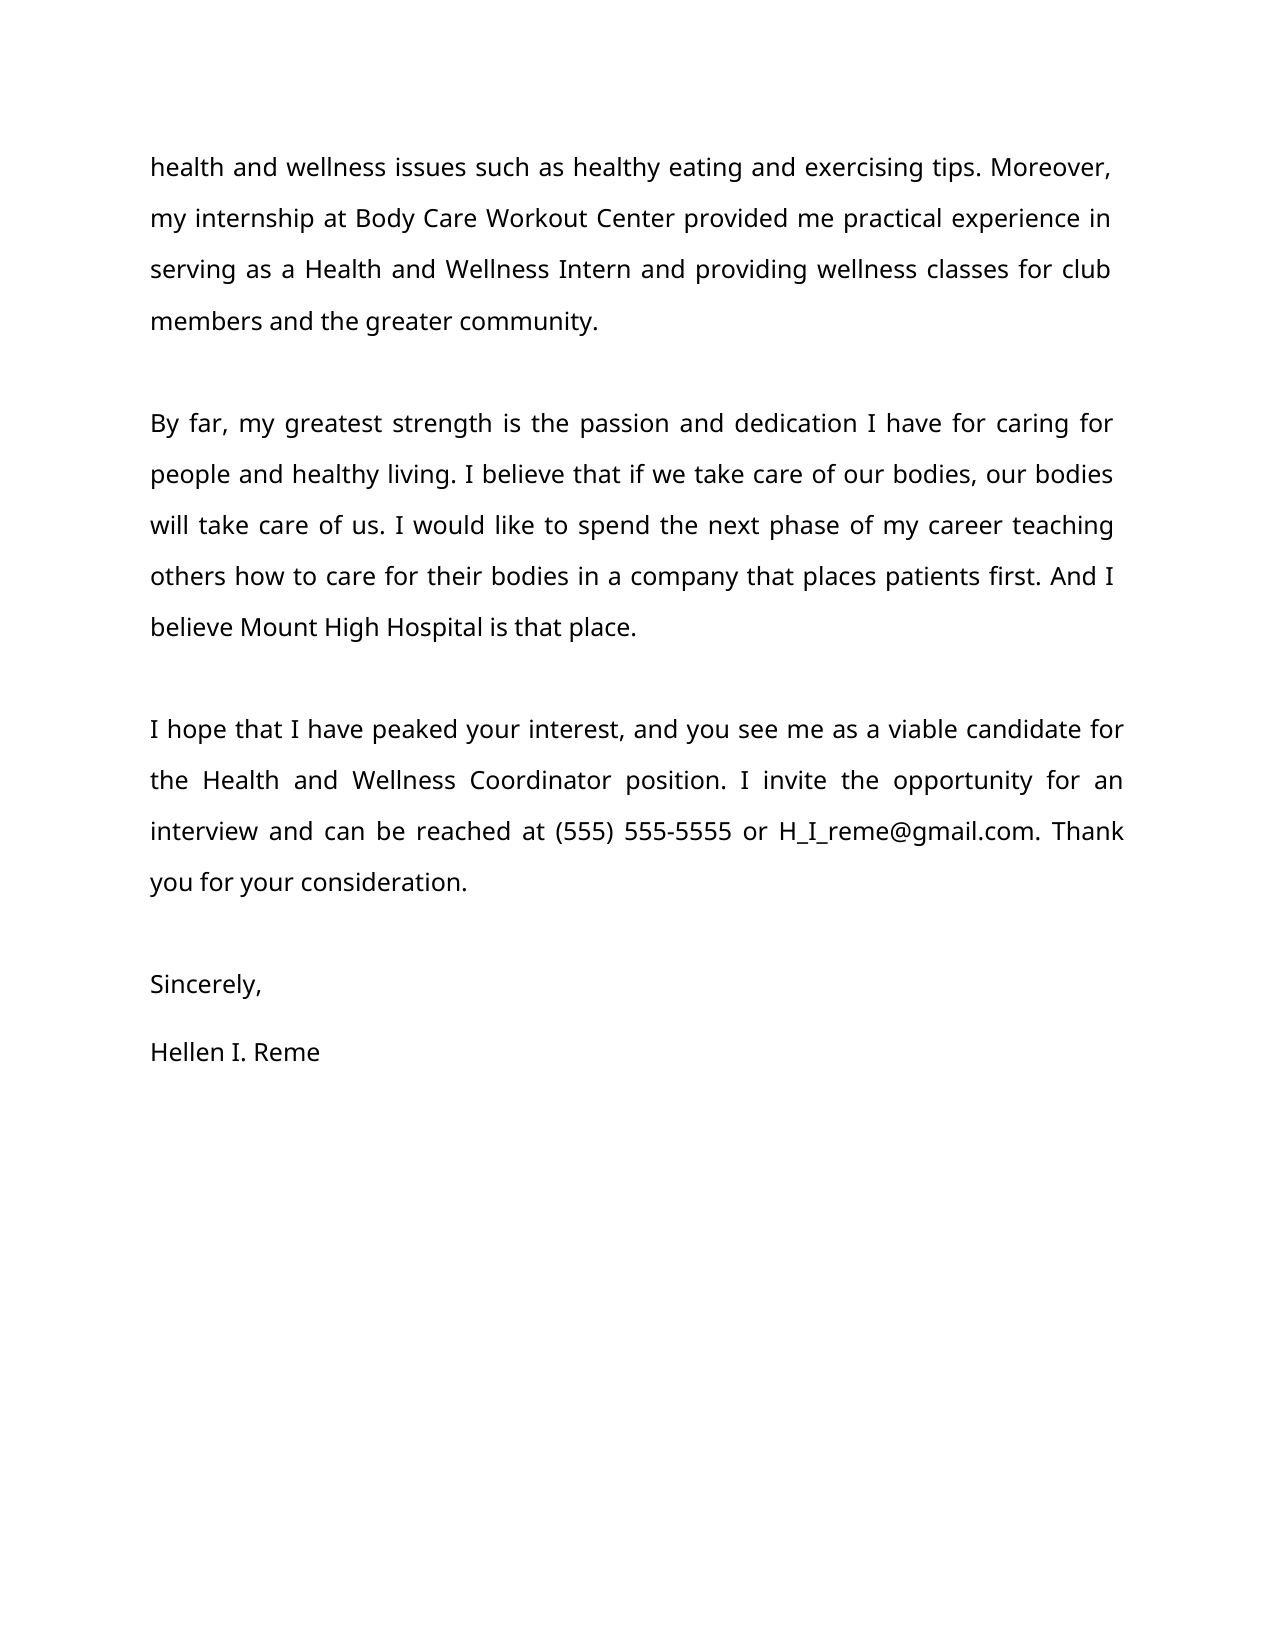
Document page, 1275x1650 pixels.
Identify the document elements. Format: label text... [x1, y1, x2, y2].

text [150, 150, 1112, 337]
text Sincerely, [150, 967, 1125, 1001]
text Hellen I. Reme [150, 1035, 1125, 1069]
text By far, my greatest strength is the passion and dedication I have for caring for people and healthy living. I believe that if we take care of our bodies, our bodies will take care of us. I would like to spend the next phase of my career teaching others how to care for their bodies in a company that places patients first. And I believe Mount High Hospital is that place. [150, 405, 1116, 643]
text I hope that I have peaked your interest, and you see me as a viable candidate for the Health and Wellness Coordinator position. I invite the opportunity for an interview and can be reached at (555) 555-5555 or H_I_reme@gmail.com. Thank you for your consideration. [150, 711, 1125, 899]
